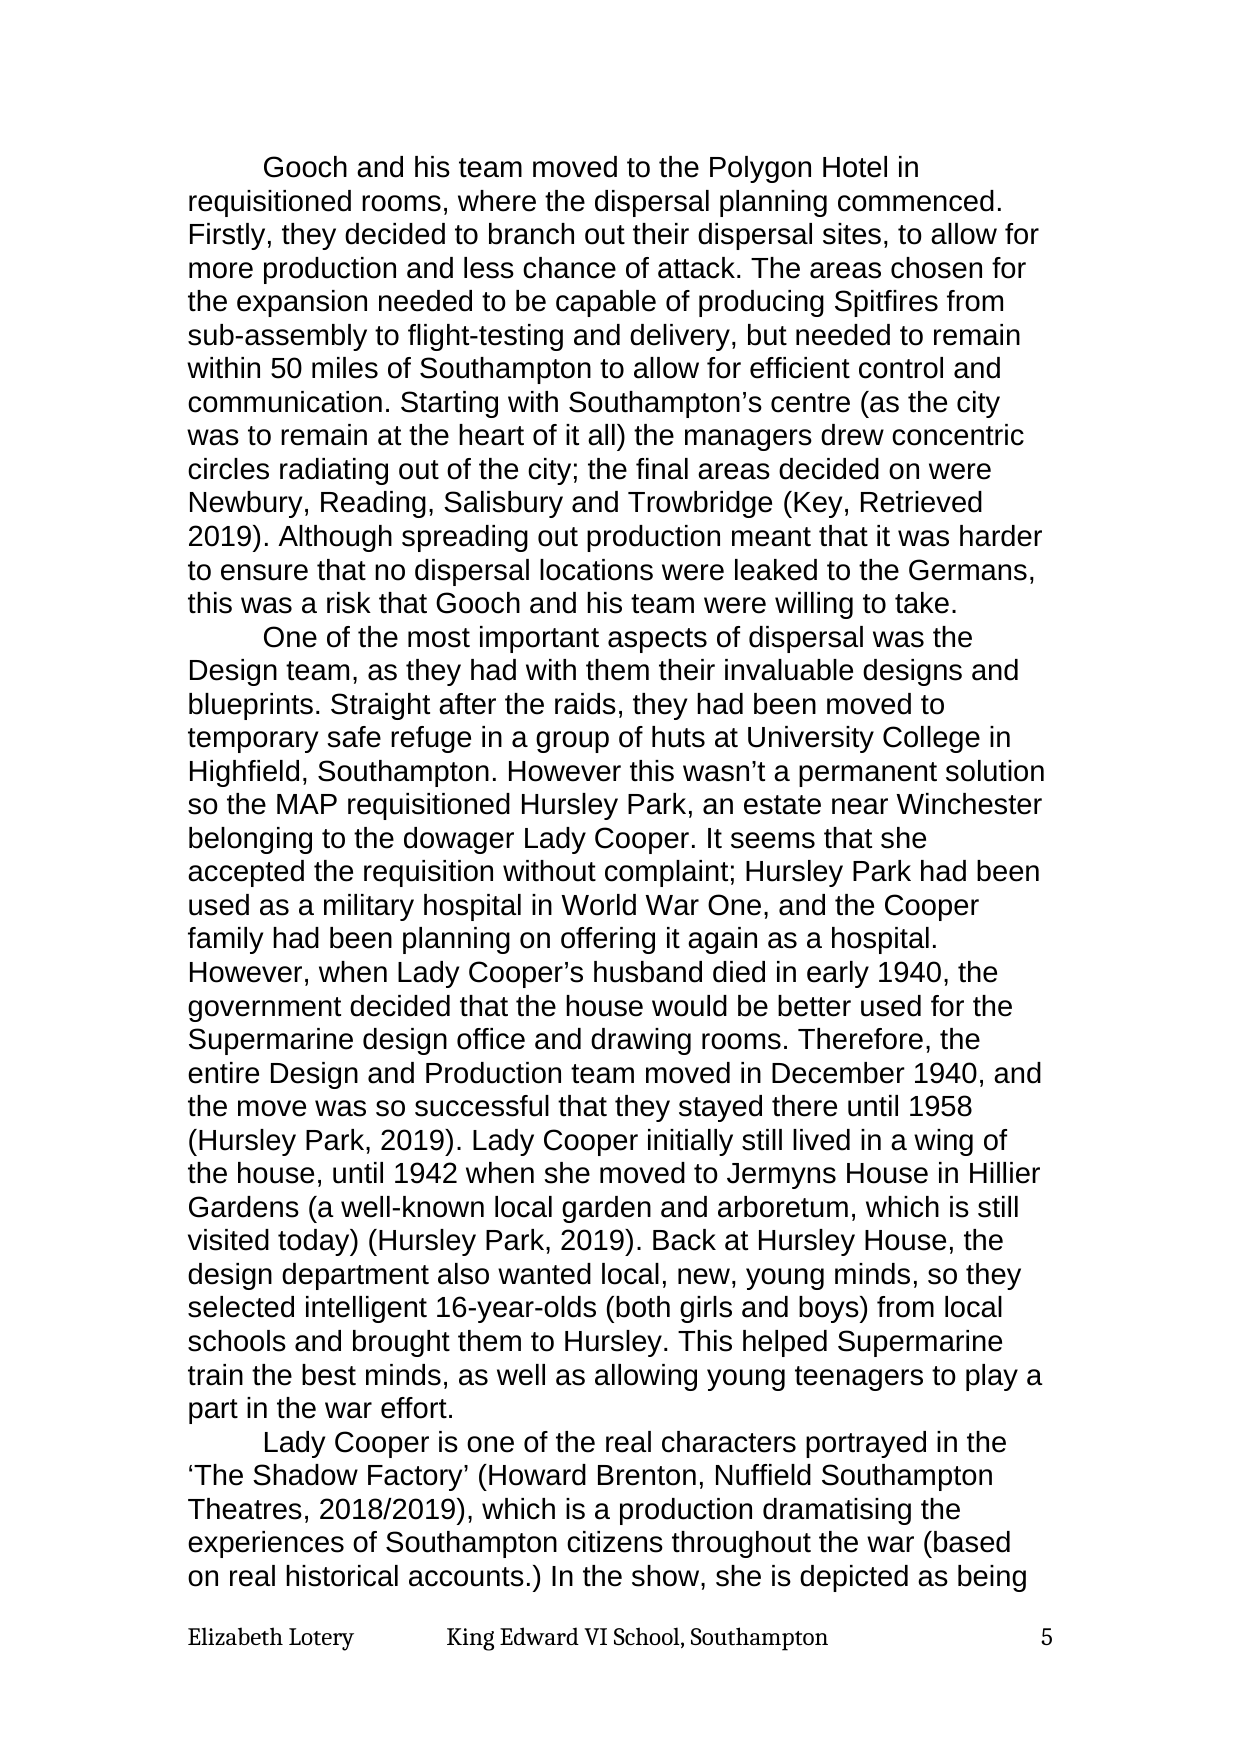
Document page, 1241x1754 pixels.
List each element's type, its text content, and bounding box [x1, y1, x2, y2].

text Gooch and his team moved to the Polygon Hotel in requisitioned rooms, where the dispersal planning commenced. Firstly, they decided to branch out their dispersal sites, to allow for more production and less chance of attack. The areas chosen for the expansion needed to be capable of producing Spitfires from sub-assembly to flight-testing and delivery, but needed to remain within 50 miles of Southampton to allow for efficient control and communication. Starting with Southampton’s centre (as the city was to remain at the heart of it all) the managers drew concentric circles radiating out of the city; the final areas decided on were Newbury, Reading, Salisbury and Trowbridge. Although spreading out production meant that it was harder to ensure that no dispersal locations were leaked to the Germans, this was a risk that Gooch and his team were willing to take. [187, 150, 1053, 619]
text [187, 1424, 1053, 1592]
text One of the most important aspects of dispersal was the Design team, as they had with them their invaluable designs and blueprints. Straight after the raids, they had been moved to temporary safe refuge in a group of huts at University College in Highfield, Southampton. However this wasn’t a permanent solution so the MAP requisitioned Hursley Park, an estate near Winchester belonging to the dowager Lady Cooper. It seems that she accepted the requisition without complaint; Hursley Park had been used as a military hospital in World War One, and the Cooper family had been planning on offering it again as a hospital. However, when Lady Cooper’s husband died in early 1940, the government decided that the house would be better used for the Supermarine design office and drawing rooms. Therefore, the entire Design and Production team moved in December 1940, and the move was so successful that they stayed there until 1958 . Lady Cooper initially still lived in a wing of the house, until 1942 when she moved to Jermyns House in Hillier Gardens (a well-known local garden and arboretum, which is still visited today) . Back at Hursley House, the design department also wanted local, new, young minds, so they selected intelligent 16-year-olds (both girls and boys) from local schools and brought them to Hursley. This helped Supermarine train the best minds, as well as allowing young teenagers to play a part in the war effort. [187, 619, 1053, 1424]
